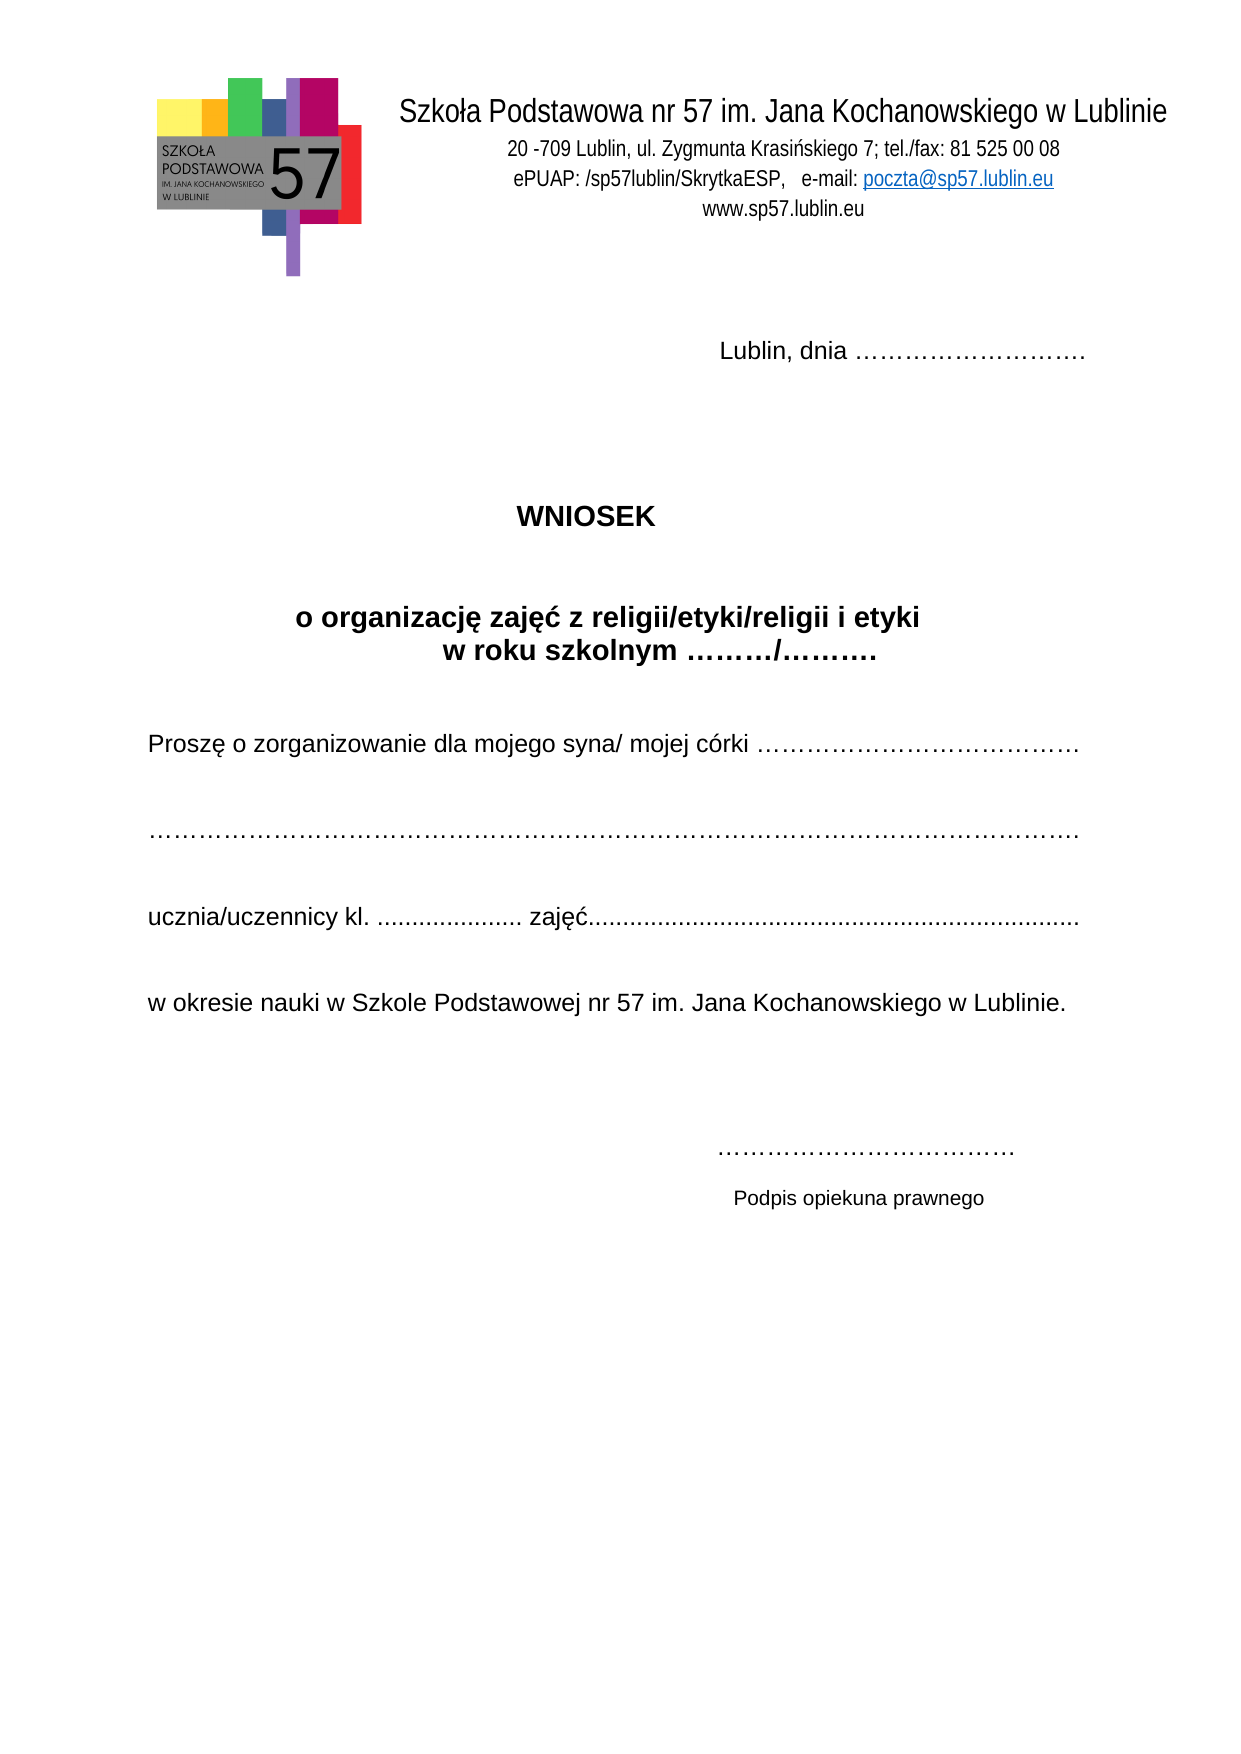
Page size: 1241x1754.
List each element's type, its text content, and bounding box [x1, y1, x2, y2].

text w okresie nauki w Szkole Podstawowej nr 57 im. Jana Kochanowskiego w Lublinie. [148, 988, 1093, 1017]
picture [147, 73, 384, 284]
text Podpis opiekuna prawnego [664, 1186, 1093, 1209]
text o organizację zajęć z religii/etyki/religii i etyki [221, 600, 1093, 633]
text Proszę o zorganizowanie dla mojego syna/ mojej córki ………………………………… [148, 729, 1093, 758]
text Lublin, dnia ………………………. [443, 336, 1093, 365]
text w roku szkolnym ………/………. [221, 633, 1093, 667]
text …………………………………………………………………………………………………. [148, 816, 1093, 844]
text ucznia/uczennicy kl. ..................... zajęć....................................................................... [148, 902, 1093, 931]
text WNIOSEK [443, 499, 1093, 533]
text ……………………………… [148, 1132, 1093, 1161]
